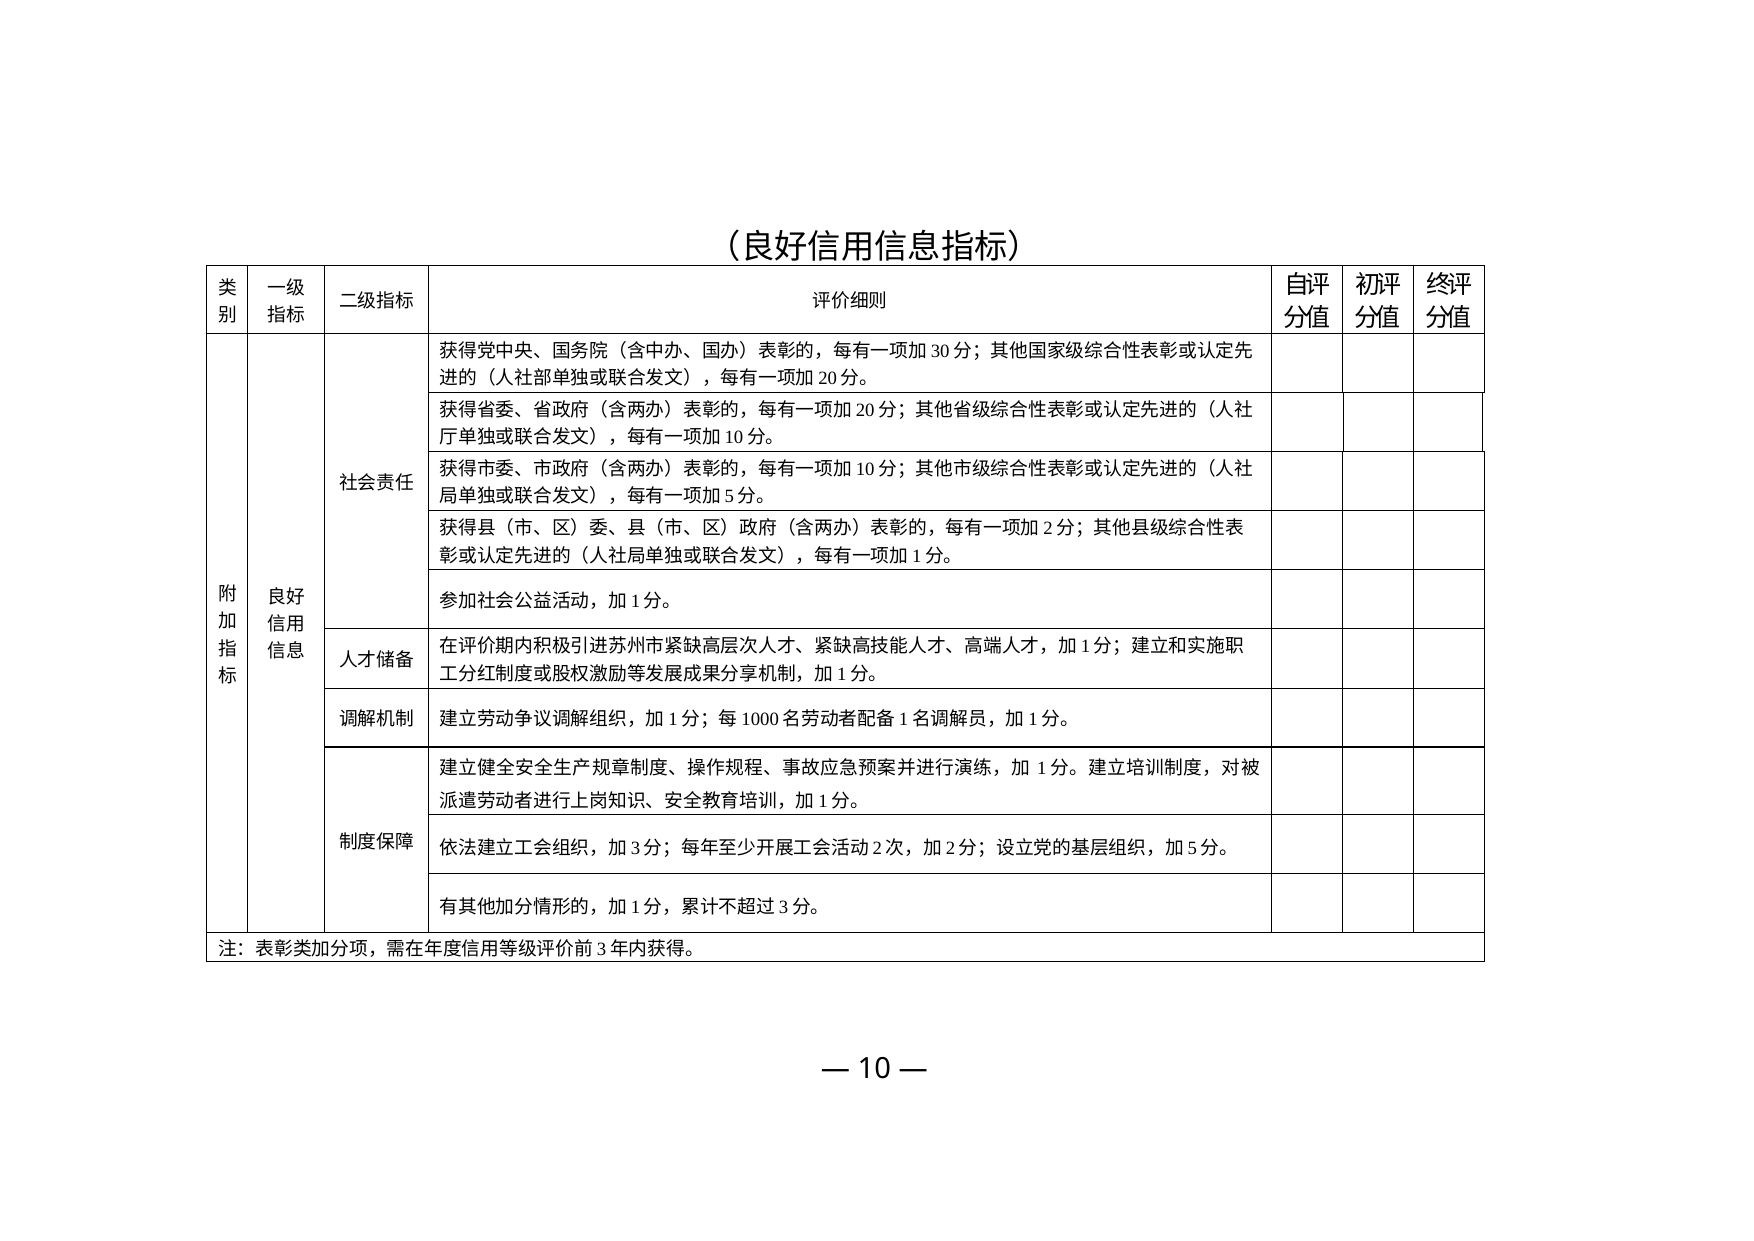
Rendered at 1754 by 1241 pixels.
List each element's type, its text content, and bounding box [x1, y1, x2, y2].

table_cell [1414, 334, 1484, 392]
table_cell [1343, 570, 1413, 628]
table_cell 良好信用信息 [248, 334, 324, 932]
table_cell [1272, 815, 1342, 873]
table_cell [1272, 874, 1342, 932]
table_cell 注：表彰类加分项，需在年度信用等级评价前3年内获得。 [207, 933, 1484, 961]
table_cell [1272, 689, 1342, 746]
table_cell [1343, 815, 1413, 873]
table_cell [1343, 452, 1413, 510]
table_cell 依法建立工会组织，加3分；每年至少开展工会活动2次，加2分；设立党的基层组织，加5分。 [429, 815, 1271, 873]
table_cell [1414, 748, 1484, 814]
table_cell 获得县（市、区）委、县（市、区）政府（含两办）表彰的，每有一项加2分；其他县级综合性表彰或认定先进的（人社局单独或联合发文），每有一项加1分。 [429, 511, 1271, 569]
table_cell [1272, 452, 1342, 510]
table_cell 有其他加分情形的，加1分，累计不超过3分。 [429, 874, 1271, 932]
table_cell [1343, 689, 1413, 746]
table_cell [1272, 393, 1343, 451]
table_cell [1414, 393, 1482, 451]
table_cell [1414, 874, 1484, 932]
text （良好信用信息指标） [207, 232, 1541, 265]
table_cell [1414, 815, 1484, 873]
table_cell [1343, 334, 1413, 392]
table_header 初评分值 [1343, 266, 1413, 333]
table_cell 调解机制 [325, 689, 428, 746]
table_cell [1272, 570, 1342, 628]
table_cell 建立劳动争议调解组织，加1分；每1000名劳动者配备1名调解员，加1分。 [429, 689, 1271, 746]
table_cell 在评价期内积极引进苏州市紧缺高层次人才、紧缺高技能人才、高端人才，加1分；建立和实施职工分红制度或股权激励等发展成果分享机制，加1分。 [429, 629, 1271, 687]
table_header 二级指标 [325, 266, 428, 333]
table_cell [1414, 629, 1484, 687]
table_cell 建立健全安全生产规章制度、操作规程、事故应急预案并进行演练，加1分。建立培训制度，对被派遣劳动者进行上岗知识、安全教育培训，加1分。 [429, 748, 1271, 814]
table_cell [1343, 874, 1413, 932]
table_cell 获得省委、省政府（含两办）表彰的，每有一项加20分；其他省级综合性表彰或认定先进的（人社厅单独或联合发文），每有一项加10分。 [429, 393, 1271, 451]
table_cell [1272, 629, 1342, 687]
table_header 评价细则 [429, 266, 1271, 333]
table_header 自评分值 [1272, 266, 1342, 333]
table_cell 制度保障 [325, 748, 428, 932]
table_cell [1343, 629, 1413, 687]
table_header 一级指标 [248, 266, 324, 333]
table_cell 人才储备 [325, 629, 428, 687]
table_cell [1272, 511, 1342, 569]
table_header 终评分值 [1414, 266, 1484, 333]
table_cell [1344, 393, 1413, 451]
table_cell [1414, 570, 1484, 628]
table_cell [1343, 748, 1413, 814]
table_cell 获得党中央、国务院（含中办、国办）表彰的，每有一项加30分；其他国家级综合性表彰或认定先进的（人社部单独或联合发文），每有一项加20分。 [429, 334, 1271, 392]
table_cell [1414, 689, 1484, 746]
table_header 类别 [207, 266, 247, 333]
table_cell 附加指标 [207, 334, 247, 932]
table_cell [1272, 748, 1342, 814]
table_cell [1343, 511, 1413, 569]
table_cell 获得市委、市政府（含两办）表彰的，每有一项加10分；其他市级综合性表彰或认定先进的（人社局单独或联合发文），每有一项加5分。 [429, 452, 1271, 510]
table_cell [1414, 511, 1484, 569]
table_cell 参加社会公益活动，加1分。 [429, 570, 1271, 628]
table_cell [1414, 452, 1484, 510]
table_cell [1272, 334, 1342, 392]
table_cell 社会责任 [325, 334, 428, 628]
